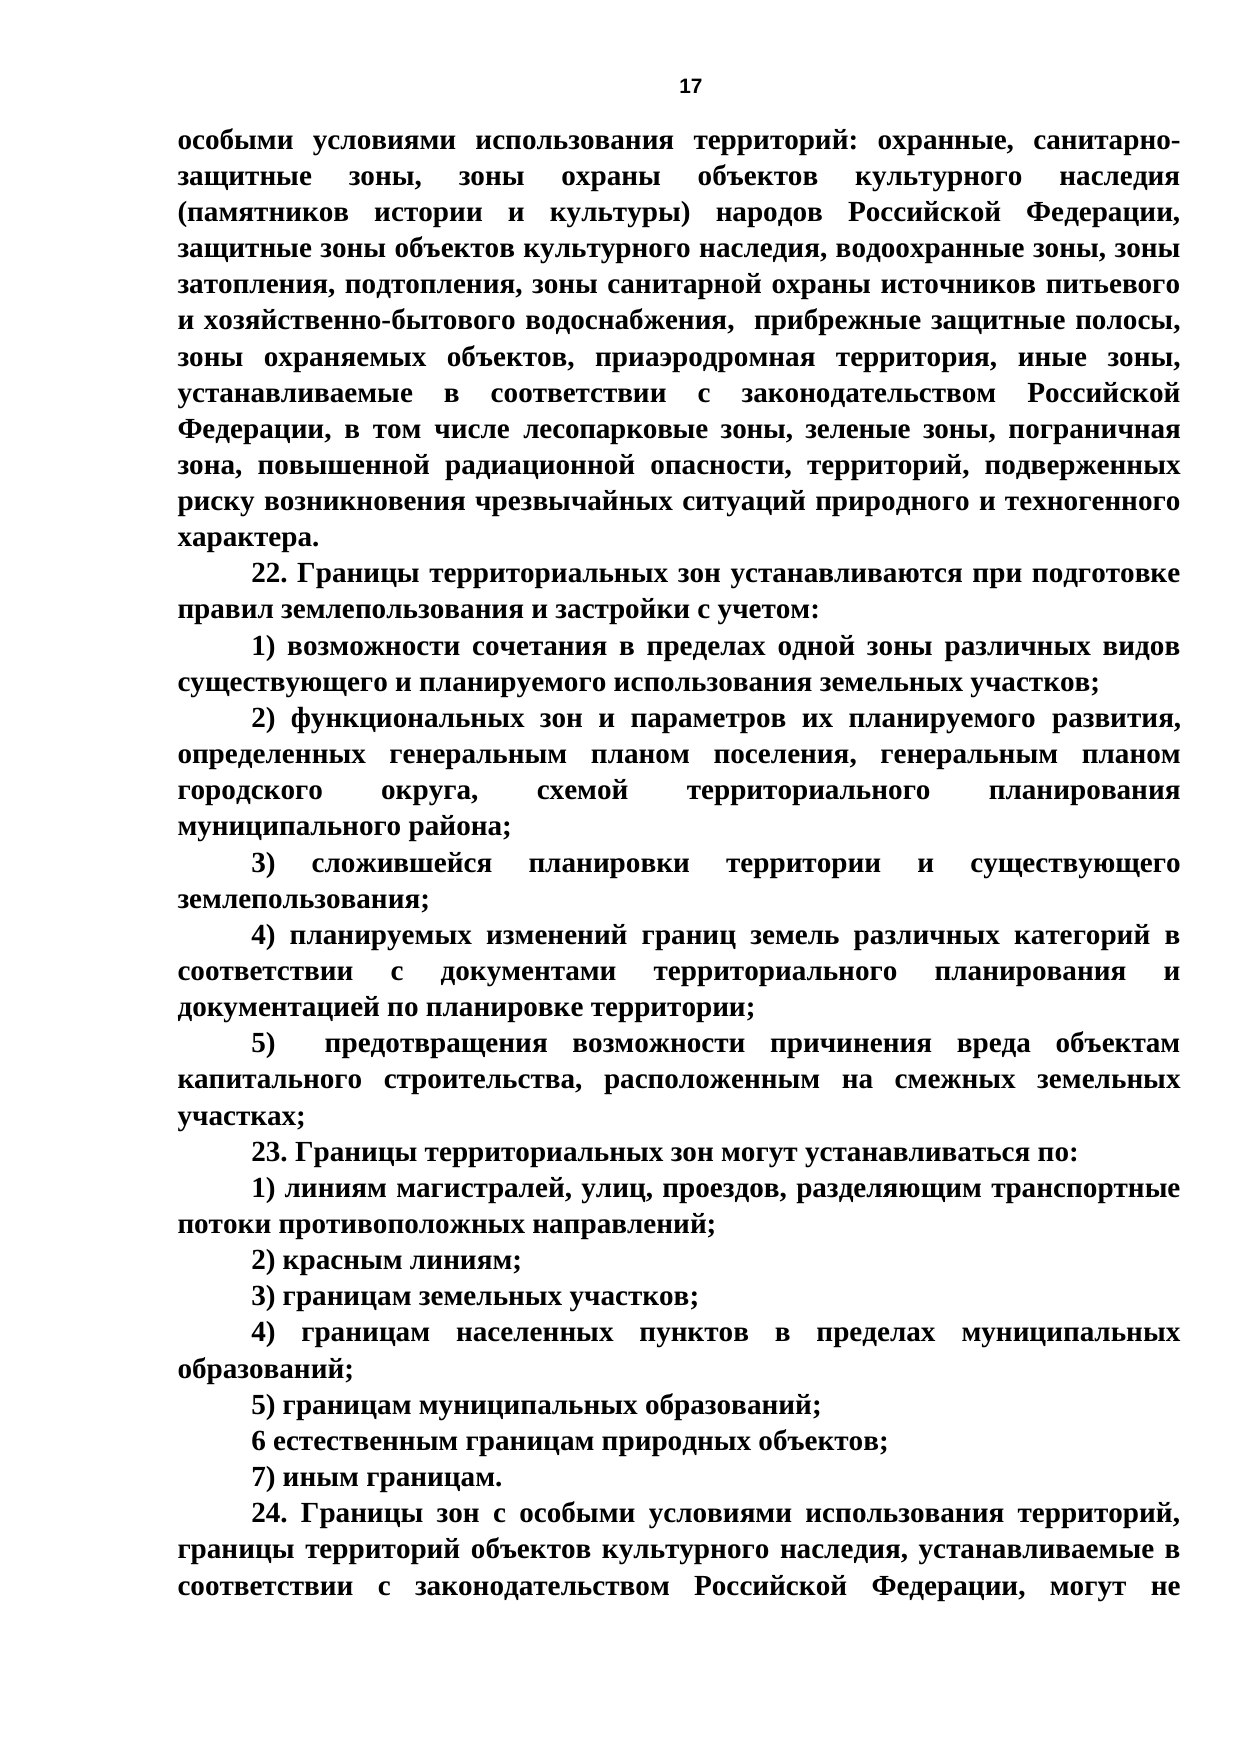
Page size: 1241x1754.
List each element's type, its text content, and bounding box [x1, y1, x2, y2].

text 5) границам муниципальных образований; [177, 1387, 1181, 1420]
text 3) границам земельных участков; [177, 1278, 1181, 1312]
text 2) функциональных зон и параметров их планируемого развития, определенных генеральным планом поселения, генеральным планом городского округа, схемой территориального планирования муниципального района; [177, 700, 1181, 842]
text 22. Границы территориальных зон устанавливаются при подготовке правил землепользования и застройки с учетом: [177, 556, 1181, 625]
text 4) планируемых изменений границ земель различных категорий в соответствии с документами территориального планирования и документацией по планировке территории; [177, 917, 1181, 1023]
text 2) красным линиям; [177, 1242, 1181, 1276]
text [177, 1495, 1181, 1601]
text 4) границам населенных пунктов в пределах муниципальных образований; [177, 1314, 1181, 1384]
text 3) сложившейся планировки территории и существующего землепользования; [177, 845, 1181, 914]
text 7) иным границам. [177, 1459, 1181, 1493]
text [177, 122, 1181, 553]
text 5) предотвращения возможности причинения вреда объектам капитального строительства, расположенным на смежных земельных участках; [177, 1025, 1181, 1131]
text 6 естественным границам природных объектов; [177, 1423, 1181, 1457]
text 23. Границы территориальных зон могут устанавливаться по: [177, 1134, 1181, 1167]
text 1) возможности сочетания в пределах одной зоны различных видов существующего и планируемого использования земельных участков; [177, 628, 1181, 697]
text 1) линиям магистралей, улиц, проездов, разделяющим транспортные потоки противоположных направлений; [177, 1170, 1181, 1240]
